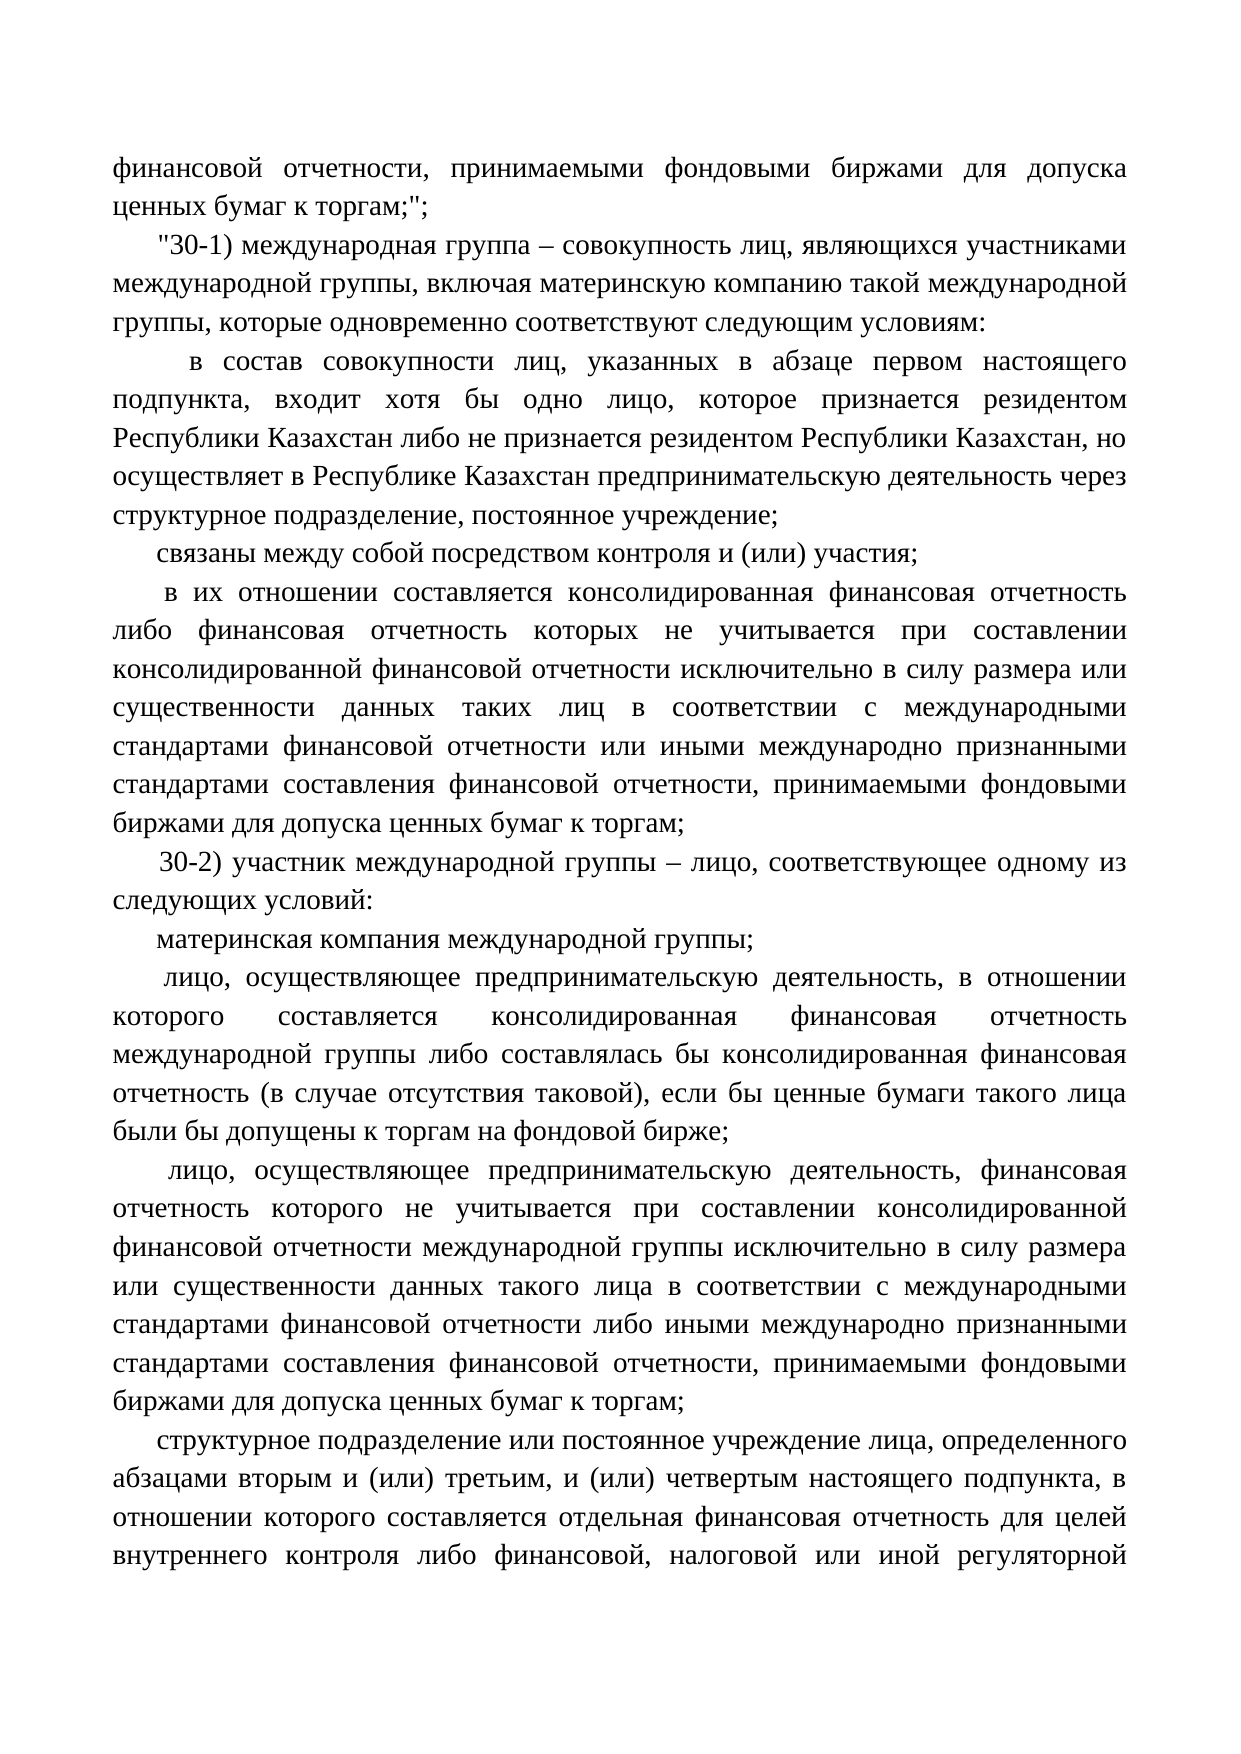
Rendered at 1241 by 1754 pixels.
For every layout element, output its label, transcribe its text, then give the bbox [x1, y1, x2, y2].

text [112, 150, 1128, 222]
text в состав совокупности лиц, указанных в абзаце первом настоящего подпункта, входит хотя бы одно лицо, которое признается резидентом Республики Казахстан либо не признается резидентом Республики Казахстан, но осуществляет в Республике Казахстан предпринимательскую деятельность через структурное подразделение, постоянное учреждение; [112, 343, 1128, 530]
text лицо, осуществляющее предпринимательскую деятельность, финансовая отчетность которого не учитывается при составлении консолидированной финансовой отчетности международной группы исключительно в силу размера или существенности данных такого лица в соответствии с международными стандартами финансовой отчетности либо иными международно признанными стандартами составления финансовой отчетности, принимаемыми фондовыми биржами для допуска ценных бумаг к торгам; [112, 1152, 1128, 1417]
text 30-2) участник международной группы – лицо, соответствующее одному из следующих условий: [112, 844, 1128, 916]
text материнская компания международной группы; [112, 921, 1128, 954]
text "30-1) международная группа – совокупность лиц, являющихся участниками международной группы, включая материнскую компанию такой международной группы, которые одновременно соответствуют следующим условиям: [112, 227, 1128, 338]
text лицо, осуществляющее предпринимательскую деятельность, в отношении которого составляется консолидированная финансовая отчетность международной группы либо составлялась бы консолидированная финансовая отчетность (в случае отсутствия таковой), если бы ценные бумаги такого лица были бы допущены к торгам на фондовой бирже; [112, 959, 1128, 1147]
text связаны между собой посредством контроля и (или) участия; [112, 535, 1128, 569]
text в их отношении составляется консолидированная финансовая отчетность либо финансовая отчетность которых не учитывается при составлении консолидированной финансовой отчетности исключительно в силу размера или существенности данных таких лиц в соответствии с международными стандартами финансовой отчетности или иными международно признанными стандартами составления финансовой отчетности, принимаемыми фондовыми биржами для допуска ценных бумаг к торгам; [112, 574, 1128, 839]
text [112, 1422, 1128, 1571]
